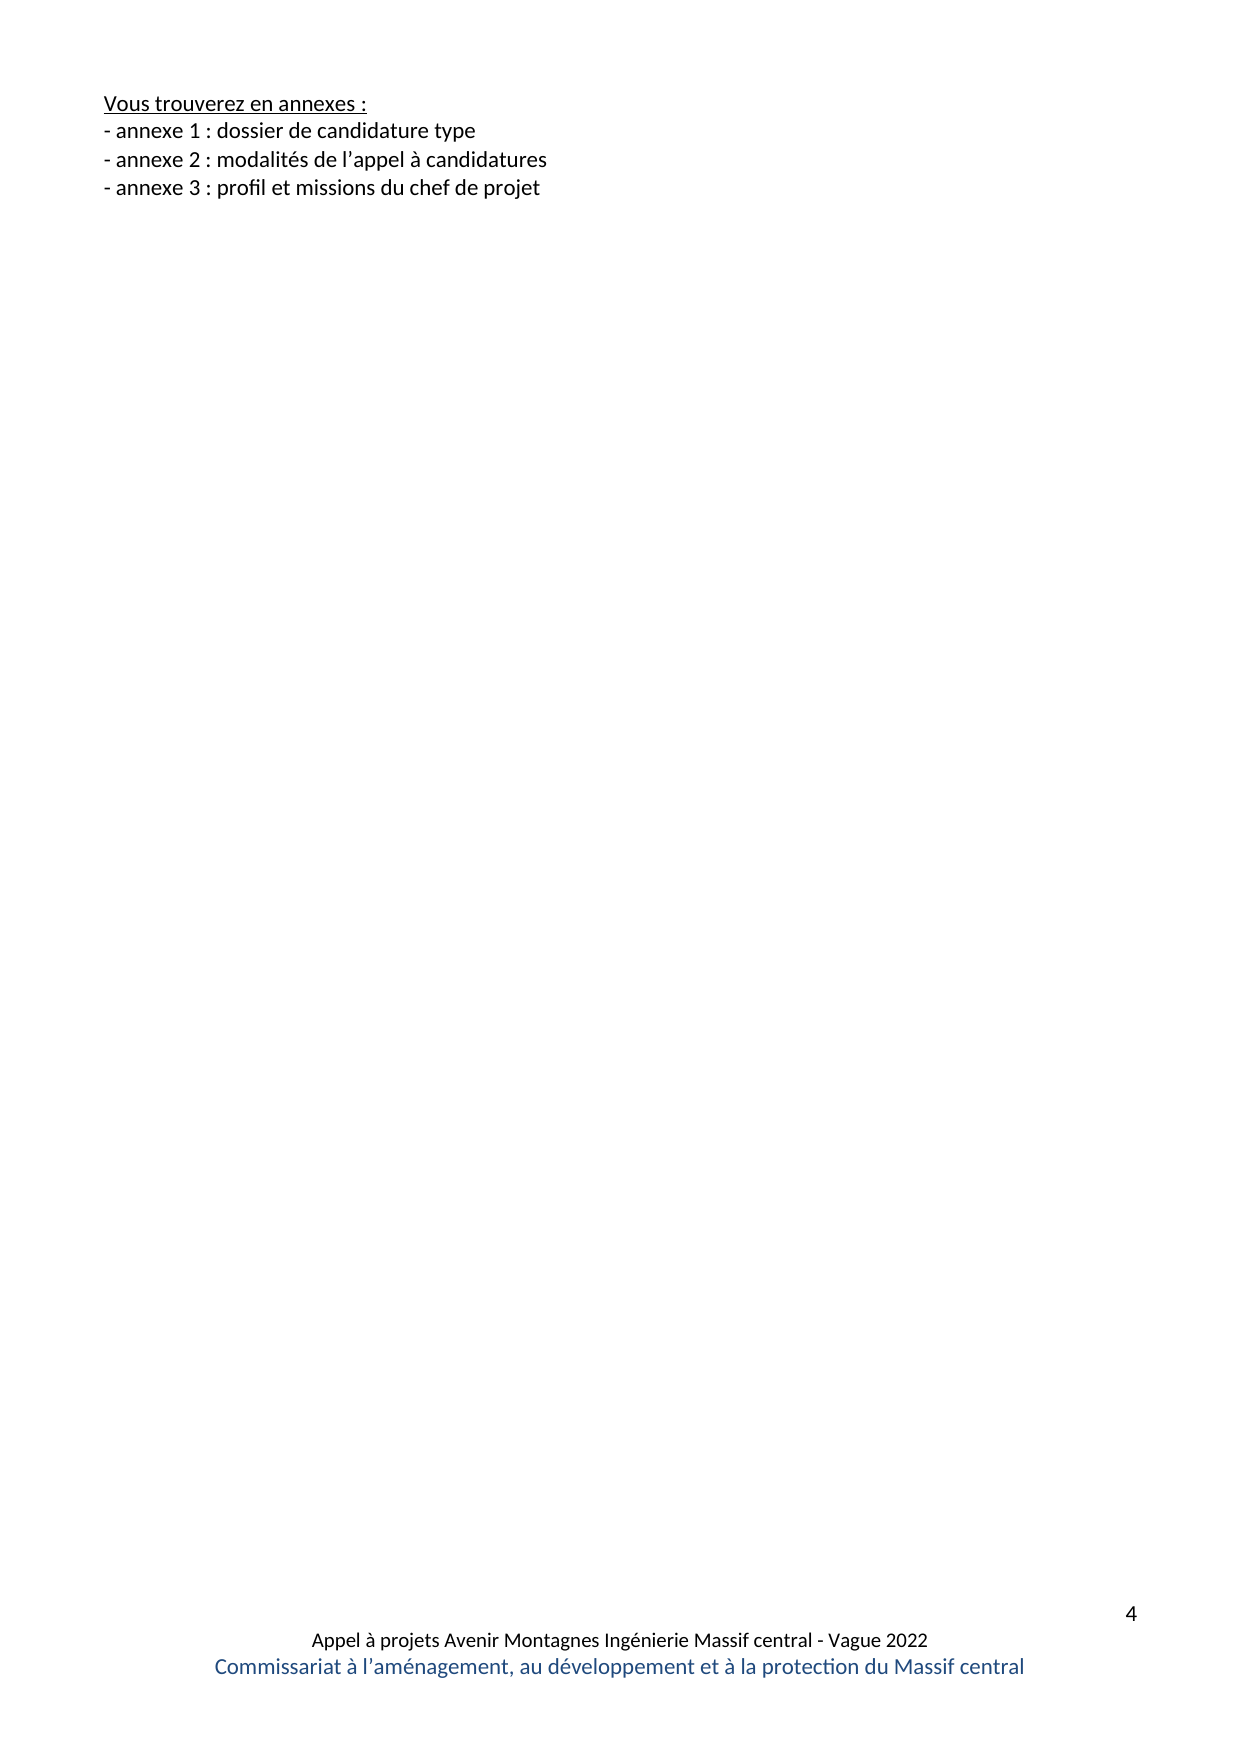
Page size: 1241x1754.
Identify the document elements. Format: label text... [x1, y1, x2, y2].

text - annexe 1 : dossier de candidature type [103, 117, 1137, 145]
text - annexe 3 : profil et missions du chef de projet [103, 173, 1137, 201]
text - annexe 2 : modalités de l’appel à candidatures [103, 145, 1137, 173]
text Vous trouverez en annexes : [103, 89, 1137, 117]
